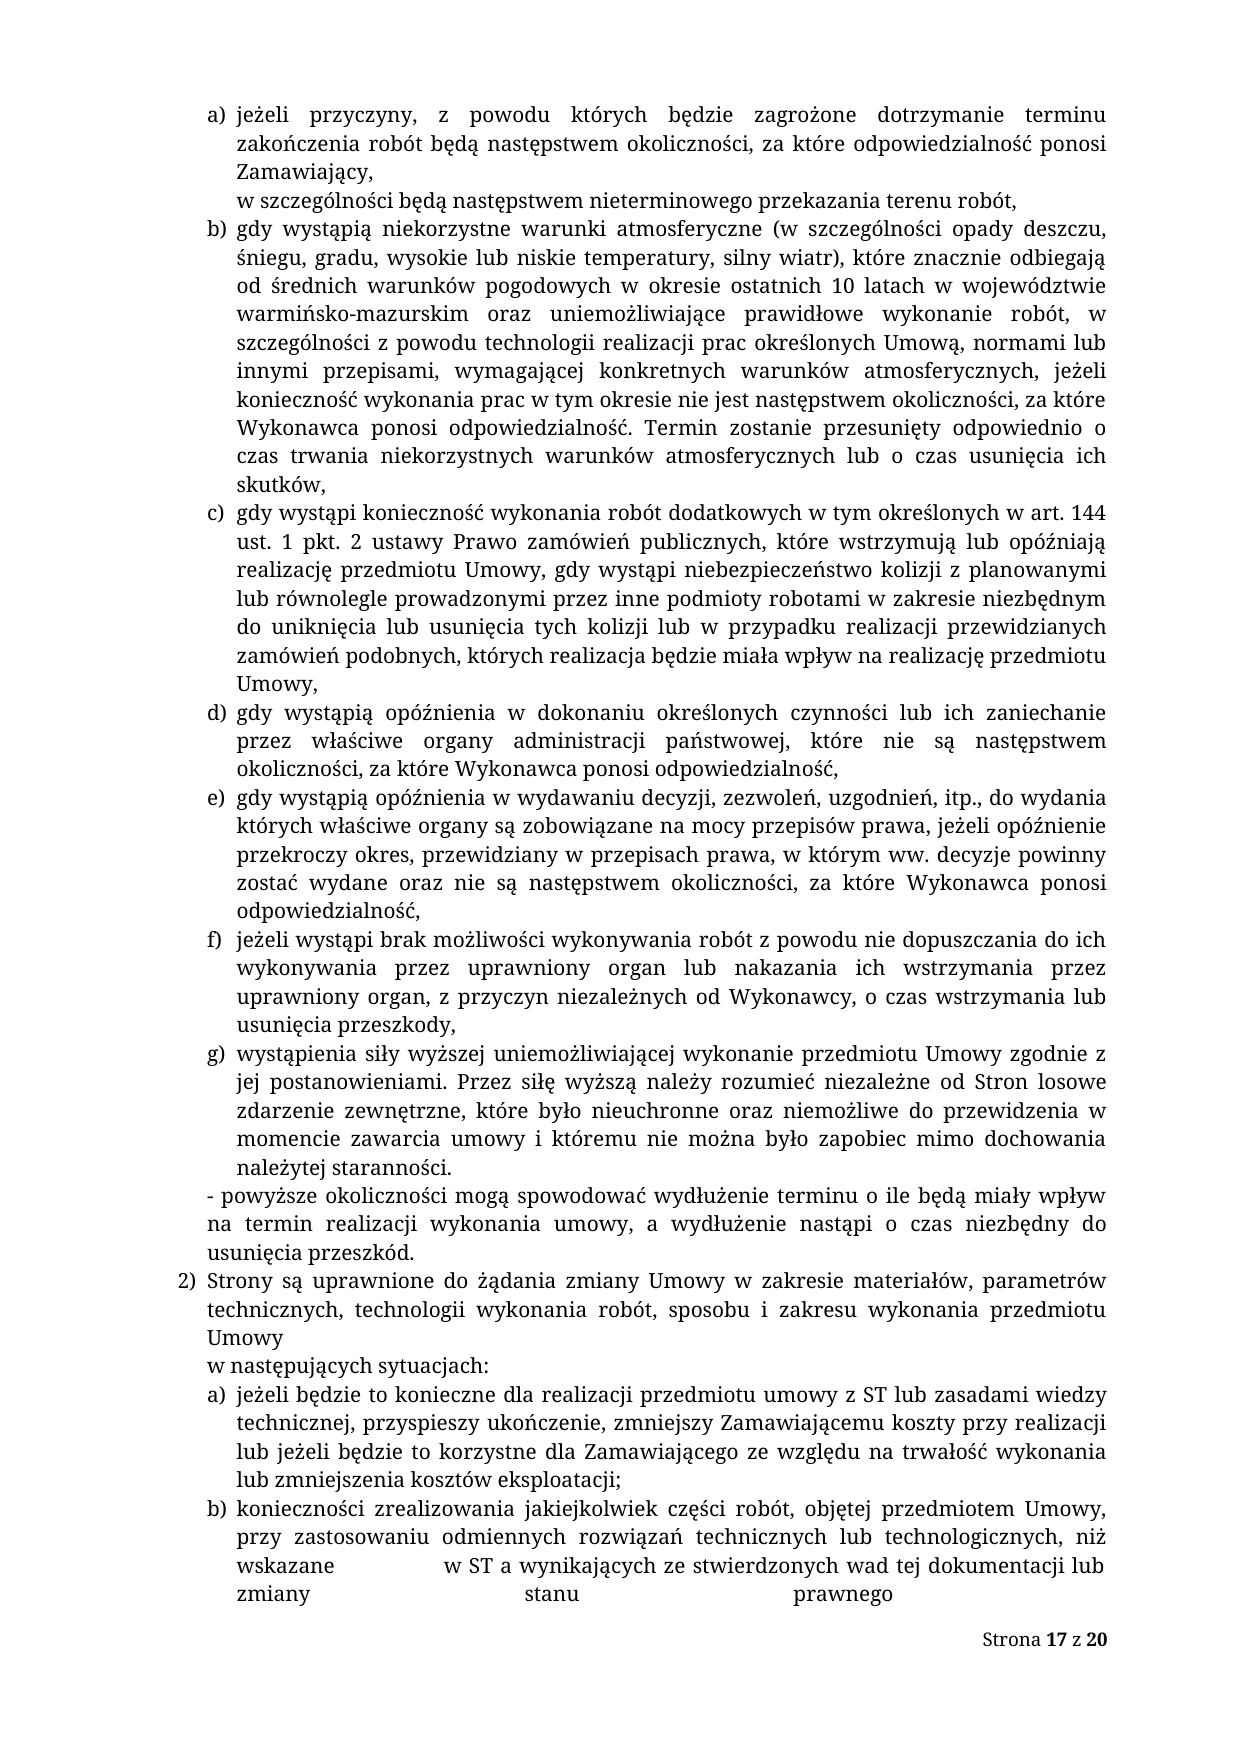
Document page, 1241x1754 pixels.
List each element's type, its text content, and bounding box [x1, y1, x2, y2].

list jeżeli będzie to konieczne dla realizacji przedmiotu umowy z ST lub zasadami wiedzy technicznej, przyspieszy ukończenie, zmniejszy Zamawiającemu koszty przy realizacji lub jeżeli będzie to korzystne dla Zamawiającego ze względu na trwałość wykonania lub zmniejszenia kosztów eksploatacji; [207, 1380, 1107, 1494]
list gdy wystąpią niekorzystne warunki atmosferyczne (w szczególności opady deszczu, śniegu, gradu, wysokie lub niskie temperatury, silny wiatr), które znacznie odbiegają od średnich warunków pogodowych w okresie ostatnich 10 latach w województwie warmińsko-mazurskim oraz uniemożliwiające prawidłowe wykonanie robót, w szczególności z powodu technologii realizacji prac określonych Umową, normami lub innymi przepisami, wymagającej konkretnych warunków atmosferycznych, jeżeli konieczność wykonania prac w tym okresie nie jest następstwem okoliczności, za które Wykonawca ponosi odpowiedzialność. Termin zostanie przesunięty odpowiednio o czas trwania niekorzystnych warunków atmosferycznych lub o czas usunięcia ich skutków, [207, 214, 1107, 498]
list jeżeli przyczyny, z powodu których będzie zagrożone dotrzymanie terminu zakończenia robót będą następstwem okoliczności, za które odpowiedzialność ponosi Zamawiający, w szczególności będą następstwem nieterminowego przekazania terenu robót, [207, 100, 1107, 214]
list gdy wystąpią opóźnienia w wydawaniu decyzji, zezwoleń, uzgodnień, itp., do wydania których właściwe organy są zobowiązane na mocy przepisów prawa, jeżeli opóźnienie przekroczy okres, przewidziany w przepisach prawa, w którym ww. decyzje powinny zostać wydane oraz nie są następstwem okoliczności, za które Wykonawca ponosi odpowiedzialność, [207, 783, 1107, 925]
text - powyższe okoliczności mogą spowodować wydłużenie terminu o ile będą miały wpływ na termin realizacji wykonania umowy, a wydłużenie nastąpi o czas niezbędny do usunięcia przeszkód. [207, 1181, 1107, 1266]
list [207, 1494, 1107, 1608]
list gdy wystąpią opóźnienia w dokonaniu określonych czynności lub ich zaniechanie przez właściwe organy administracji państwowej, które nie są następstwem okoliczności, za które Wykonawca ponosi odpowiedzialność, [207, 698, 1107, 783]
list wystąpienia siły wyższej uniemożliwiającej wykonanie przedmiotu Umowy zgodnie z jej postanowieniami. Przez siłę wyższą należy rozumieć niezależne od Stron losowe zdarzenie zewnętrzne, które było nieuchronne oraz niemożliwe do przewidzenia w momencie zawarcia umowy i któremu nie można było zapobiec mimo dochowania należytej staranności. [207, 1039, 1107, 1181]
list jeżeli wystąpi brak możliwości wykonywania robót z powodu nie dopuszczania do ich wykonywania przez uprawniony organ lub nakazania ich wstrzymania przez uprawniony organ, z przyczyn niezależnych od Wykonawcy, o czas wstrzymania lub usunięcia przeszkody, [207, 925, 1107, 1039]
list Strony są uprawnione do żądania zmiany Umowy w zakresie materiałów, parametrów technicznych, technologii wykonania robót, sposobu i zakresu wykonania przedmiotu Umowy w następujących sytuacjach: [177, 1266, 1107, 1380]
list gdy wystąpi konieczność wykonania robót dodatkowych w tym określonych w art. 144 ust. 1 pkt. 2 ustawy Prawo zamówień publicznych, które wstrzymują lub opóźniają realizację przedmiotu Umowy, gdy wystąpi niebezpieczeństwo kolizji z planowanymi lub równolegle prowadzonymi przez inne podmioty robotami w zakresie niezbędnym do uniknięcia lub usunięcia tych kolizji lub w przypadku realizacji przewidzianych zamówień podobnych, których realizacja będzie miała wpływ na realizację przedmiotu Umowy, [207, 498, 1107, 698]
